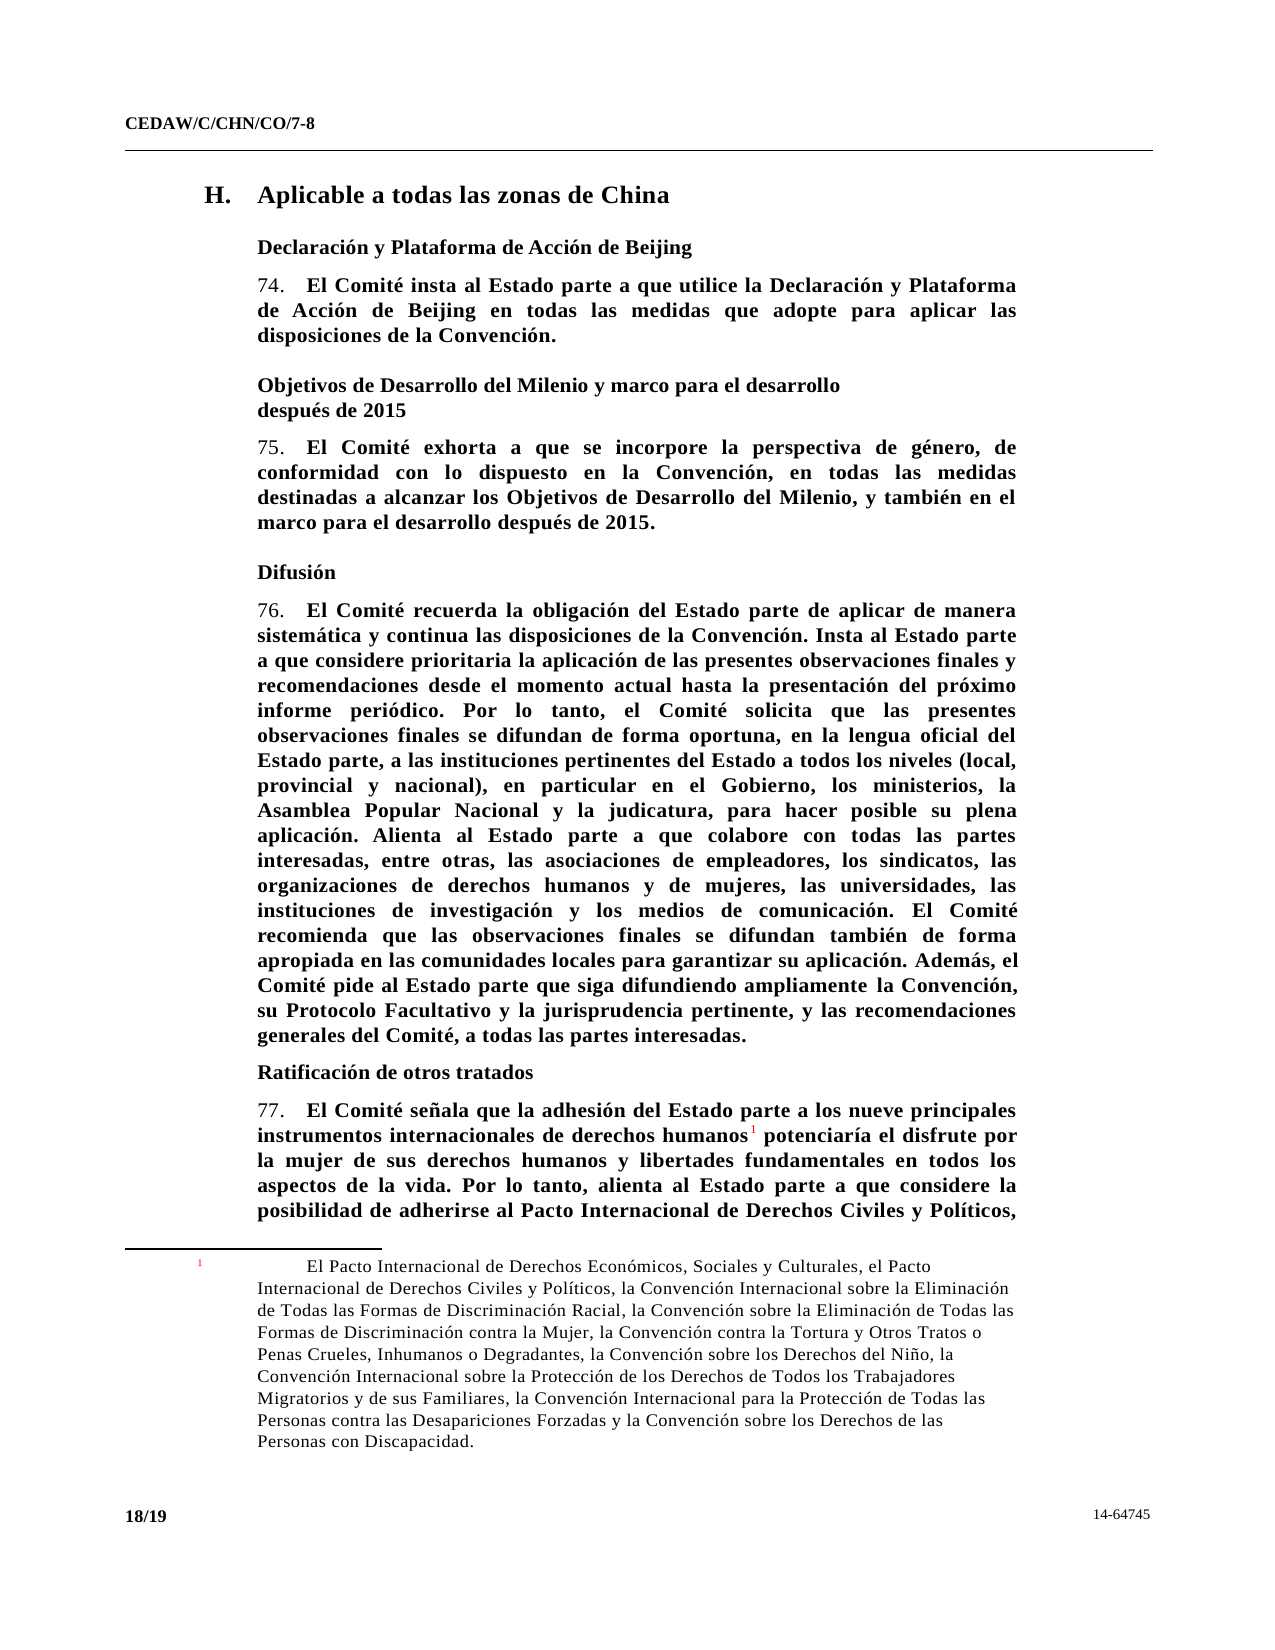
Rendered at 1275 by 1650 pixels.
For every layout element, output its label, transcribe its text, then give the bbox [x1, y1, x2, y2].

text 74. El Comité insta al Estado parte a que utilice y Plataforma de Acción de Beijing en todas las medidas que adopte para aplicar las disposiciones de [257, 272, 1018, 347]
text Objetivos de Desarrollo del Milenio y marco para el desarrollo después de 2015 [125, 372, 855, 422]
text Difusión [125, 559, 1150, 584]
text 76. El Comité recuerda la obligación del Estado parte de aplicar de manera sistemática y continua las disposiciones de al Estado parte a que considere prioritaria la aplicación de las presentes observaciones finales y recomendaciones desde el momento actual hasta la presentación del próximo informe periódico. Por lo tanto, el Comité solicita que las presentes observaciones finales se difundan de forma oportuna, en la lengua oficial del Estado parte, a las instituciones pertinentes del Estado a todos los niveles (local, provincial y nacional), en particular en el Gobierno, los ministerios, Nacional y la judicatura, para hacer posible su plena aplicación. Alienta al Estado parte a que colabore con todas las partes interesadas, entre otras, las asociaciones de empleadores, los sindicatos, las organizaciones de derechos humanos y de mujeres, las universidades, las instituciones de investigación y los medios de comunicación. El Comité recomienda que las observaciones finales se difundan también de forma apropiada en las comunidades locales para garantizar su aplicación. Además, el Comité pide al Estado parte que siga difundiendo ampliamente , su Protocolo Facultativo y la jurisprudencia pertinente, y las recomendaciones generales del Comité, a todas las partes interesadas. [257, 597, 1018, 1047]
text 75. El Comité exhorta a que se incorpore la perspectiva de género, de conformidad con lo dispuesto en , en todas las medidas destinadas a alcanzar los Objetivos de Desarrollo del Milenio, y también en el marco para el desarrollo después de 2015. [257, 434, 1018, 534]
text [257, 1097, 1018, 1222]
text Declaración y Plataforma de Acción de Beijing [125, 234, 1150, 259]
text H. Aplicable a todas las zonas de China [125, 181, 1150, 209]
text Ratificación de otros tratados [125, 1059, 1150, 1084]
